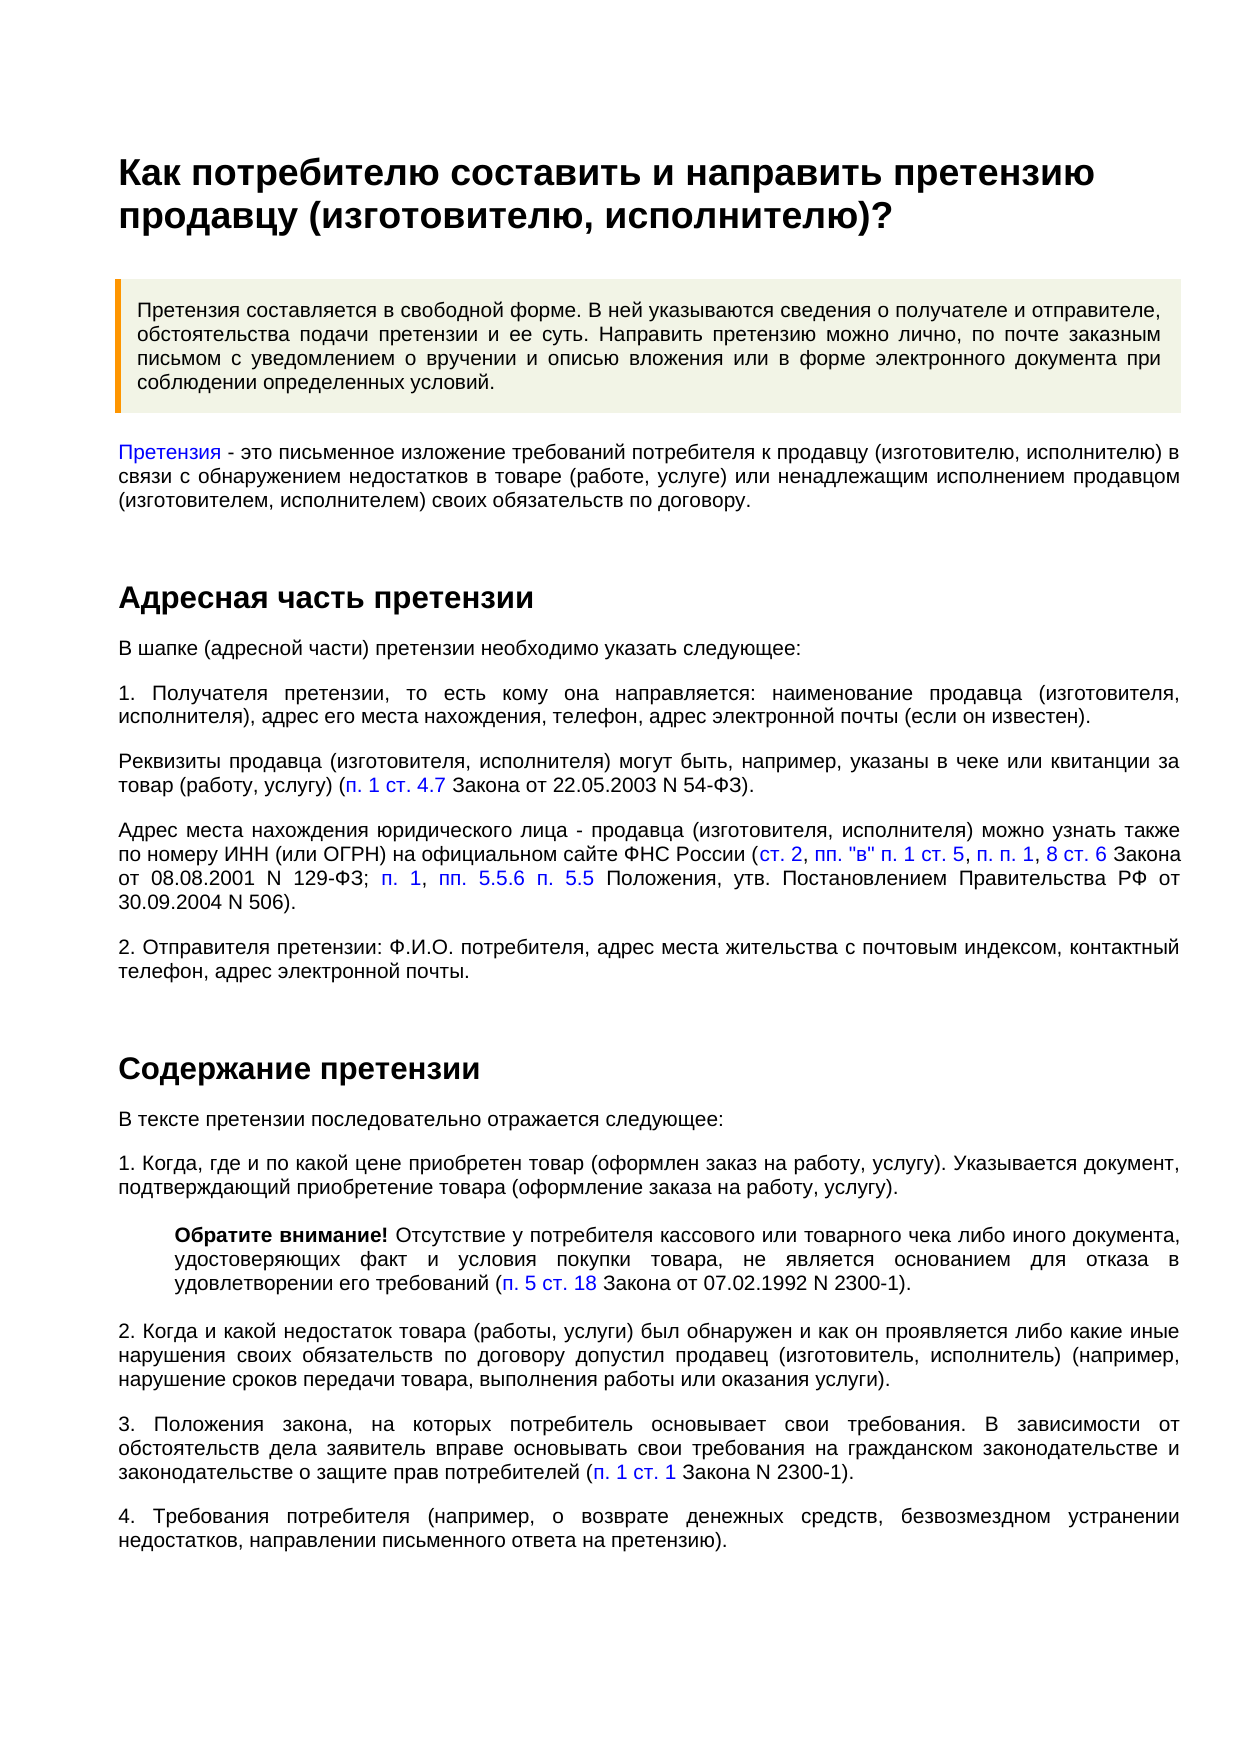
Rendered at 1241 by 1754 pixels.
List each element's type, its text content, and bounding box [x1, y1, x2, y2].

table_header Претензия составляется в свободной форме. В ней указываются сведения о получателе и отправителе, обстоятельства подачи претензии и ее суть. Направить претензию можно лично, по почте заказным письмом с уведомлением о вручении и описью вложения или в форме электронного документа при соблюдении определенных условий. [121, 279, 1181, 413]
text 3. Положения закона, на которых потребитель основывает свои требования. В зависимости от обстоятельств дела заявитель вправе основывать свои требования на гражданском законодательстве и законодательстве о защите прав потребителей (п. 1 ст. 1 Закона N 2300-1). [118, 1412, 1181, 1483]
text Адресная часть претензии [118, 579, 1181, 615]
text 2. Когда и какой недостаток товара (работы, услуги) был обнаружен и как он проявляется либо какие иные нарушения своих обязательств по договору допустил продавец (изготовитель, исполнитель) (например, нарушение сроков передачи товара, выполнения работы или оказания услуги). [118, 1319, 1181, 1391]
text 4. Требования потребителя (например, о возврате денежных средств, безвозмездном устранении недостатков, направлении письменного ответа на претензию). [118, 1504, 1181, 1552]
text Обратите внимание! Отсутствие у потребителя кассового или товарного чека либо иного документа, удостоверяющих факт и условия покупки товара, не является основанием для отказа в удовлетворении его требований (п. 5 ст. 18 Закона от 07.02.1992 N 2300-1). [174, 1223, 1181, 1295]
text Адрес места нахождения юридического лица - продавца (изготовителя, исполнителя) можно узнать также по номеру ИНН (или ОГРН) на официальном сайте ФНС России (ст. 2, пп. "в" п. 1 ст. 5, п. п. 1, 8 ст. 6 Закона от 08.08.2001 N 129-ФЗ; п. 1, пп. 5.5.6 п. 5.5 Положения, утв. Постановлением Правительства РФ от 30.09.2004 N 506). [118, 818, 1181, 914]
text Содержание претензии [118, 1050, 1181, 1086]
text В тексте претензии последовательно отражается следующее: [118, 1106, 1181, 1130]
text В шапке (адресной части) претензии необходимо указать следующее: [118, 636, 1181, 659]
text Как потребителю составить и направить претензию продавцу (изготовителю, исполнителю)? [118, 150, 1181, 236]
text 1. Получателя претензии, то есть кому она направляется: наименование продавца (изготовителя, исполнителя), адрес его места нахождения, телефон, адрес электронной почты (если он известен). [118, 680, 1181, 728]
text Реквизиты продавца (изготовителя, исполнителя) могут быть, например, указаны в чеке или квитанции за товар (работу, услугу) (п. 1 ст. 4.7 Закона от 22.05.2003 N 54-ФЗ). [118, 749, 1181, 797]
text 1. Когда, где и по какой цене приобретен товар (оформлен заказ на работу, услугу). Указывается документ, подтверждающий приобретение товара (оформление заказа на работу, услугу). [118, 1151, 1181, 1199]
text Претензия - это письменное изложение требований потребителя к продавцу (изготовителю, исполнителю) в связи с обнаружением недостатков в товаре (работе, услуге) или ненадлежащим исполнением продавцом (изготовителем, исполнителем) своих обязательств по договору. [118, 440, 1181, 512]
text 2. Отправителя претензии: Ф.И.О. потребителя, адрес места жительства с почтовым индексом, контактный телефон, адрес электронной почты. [118, 934, 1181, 982]
